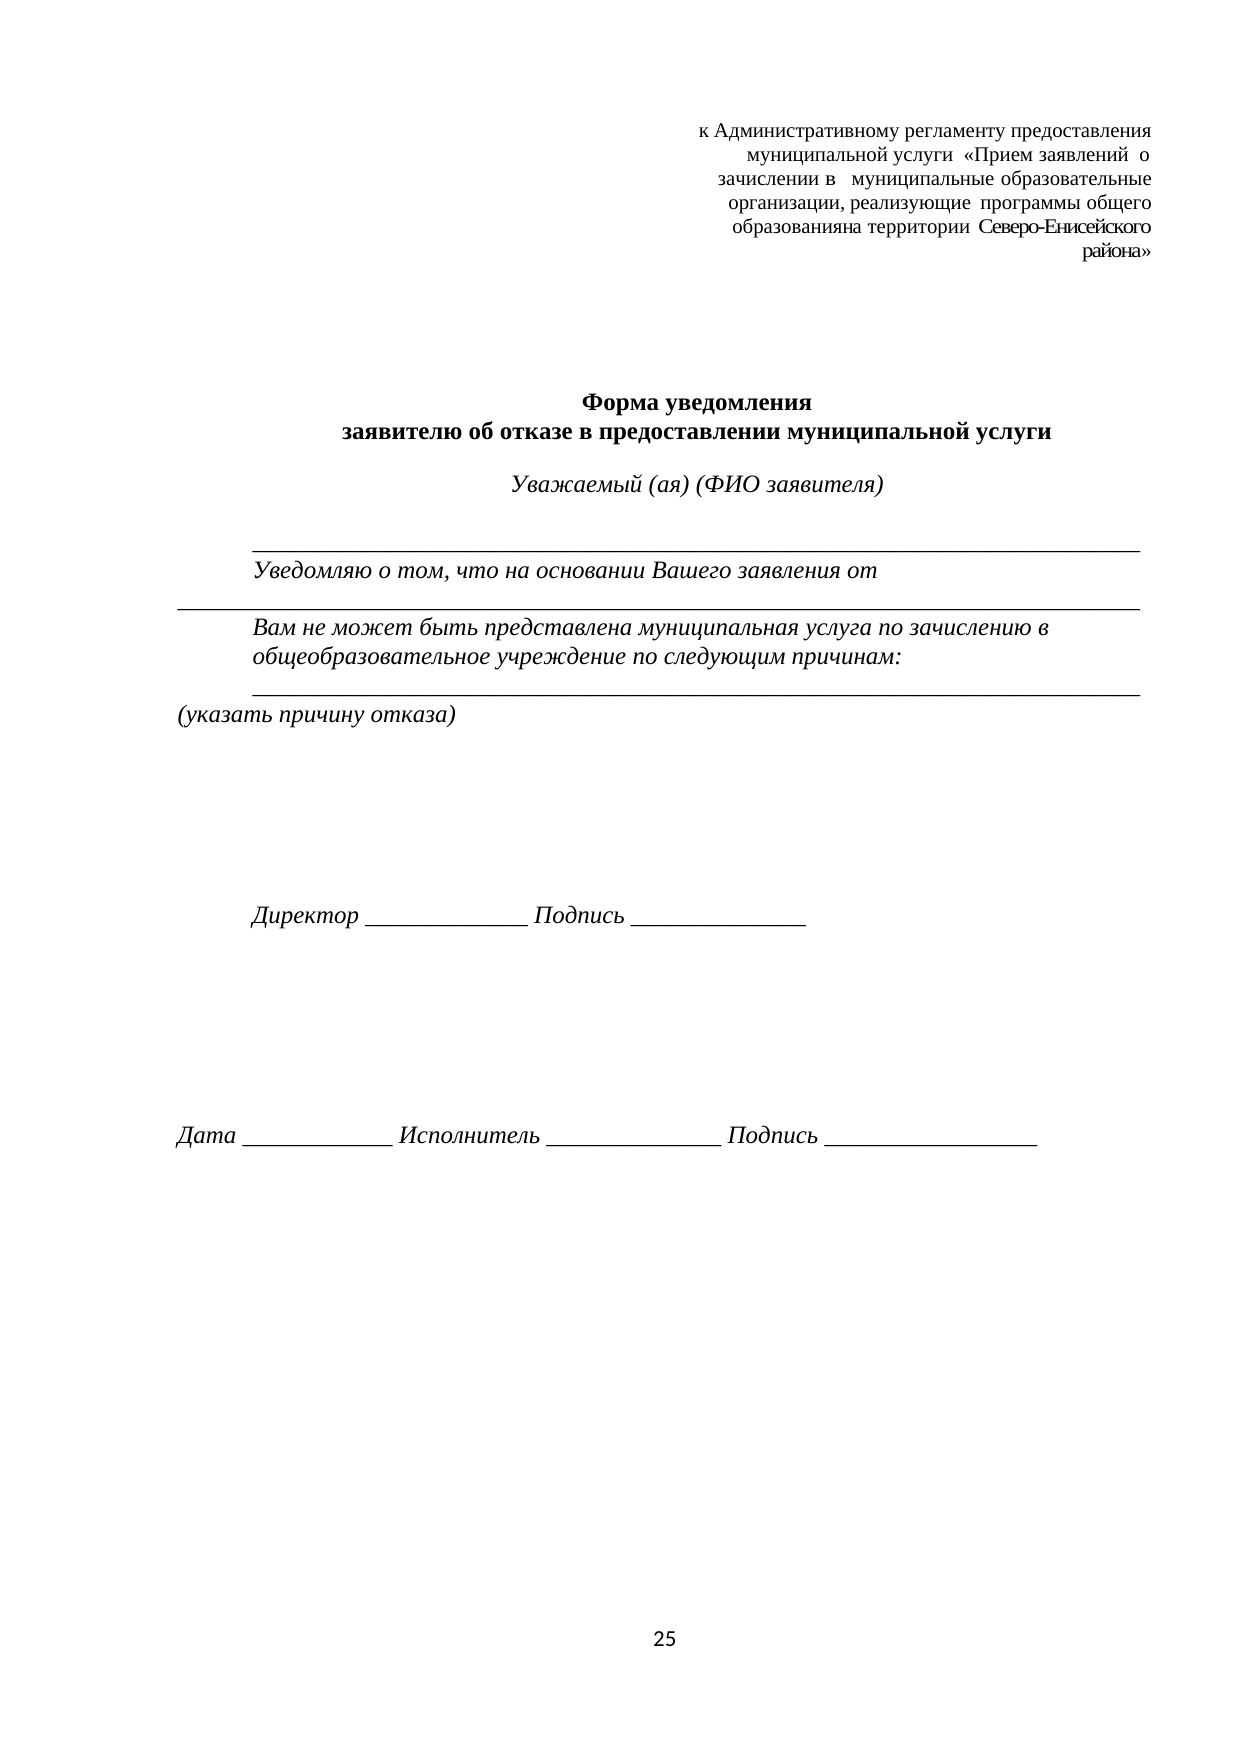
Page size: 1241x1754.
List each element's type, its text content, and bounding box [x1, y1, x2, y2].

text к Административному регламенту предоставления [546, 118, 1152, 142]
text Директор _____________ Подпись ______________ [177, 900, 1141, 929]
text Вам не может быть представлена муниципальная услуга по зачислению в [177, 612, 1141, 641]
text _______________________________________________________________________(указать причину отказа) [177, 670, 1141, 727]
text Уважаемый (ая) (ФИО заявителя) [177, 469, 1141, 497]
text общеобразовательное учреждение по следующим причинам: [177, 641, 1141, 670]
text муниципальной услуги «Прием заявлений о зачислении в муниципальные образовательные организации, реализующие программы общего образованияна территории Северо-Енисейского района» [709, 142, 1152, 262]
text Уведомляю о том, что на основании Вашего заявления от _____________________________________________________________________________ [177, 555, 1141, 612]
text Форма уведомления [177, 387, 1141, 416]
text заявителю об отказе в предоставлении муниципальной услуги [177, 416, 1141, 445]
text _______________________________________________________________________ [177, 526, 1141, 555]
text Дата ____________ Исполнитель ______________ Подпись _________________ [177, 1120, 1152, 1149]
